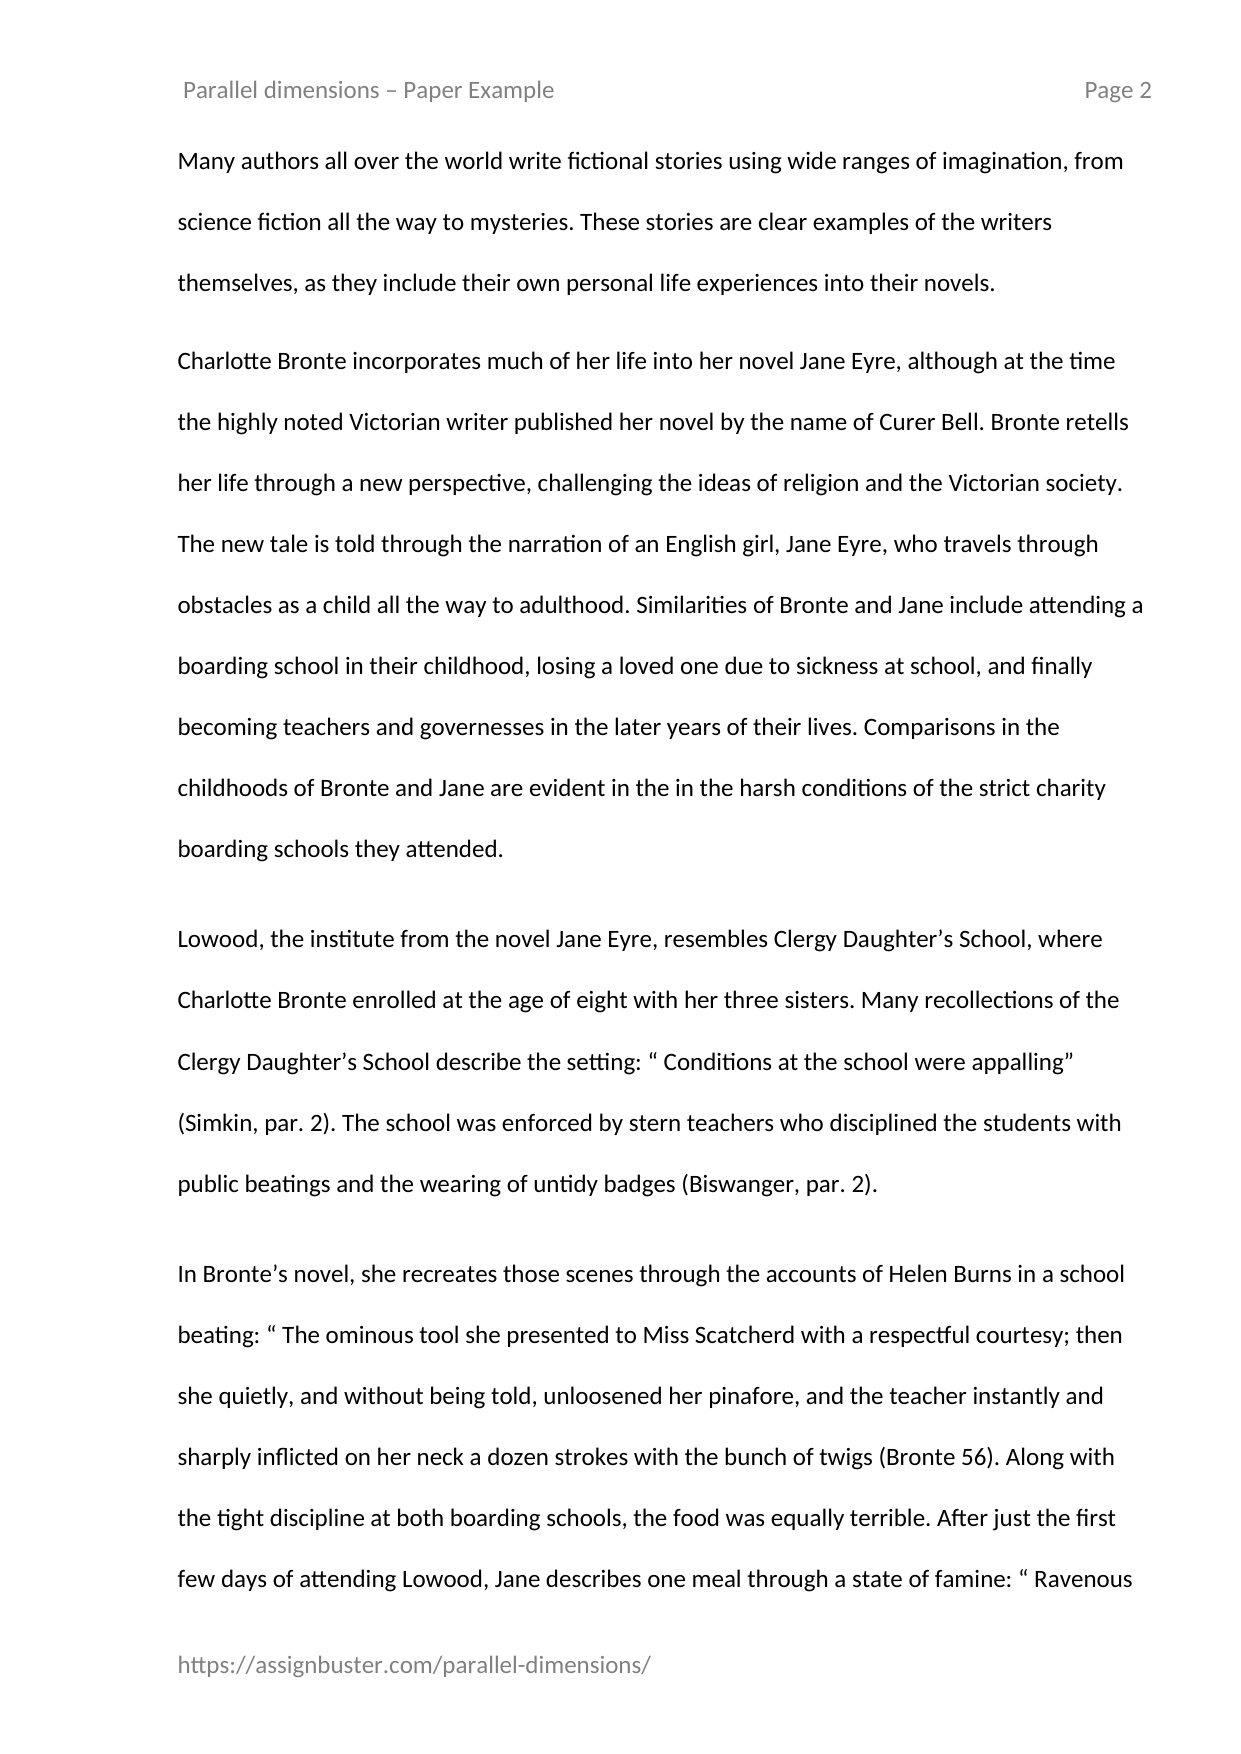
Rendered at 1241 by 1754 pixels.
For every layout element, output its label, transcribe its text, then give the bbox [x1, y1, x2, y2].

text Lowood, the institute from the novel Jane Eyre, resembles Clergy Daughter’s School, where Charlotte Bronte enrolled at the age of eight with her three sisters. Many recollections of the Clergy Daughter’s School describe the setting: “ Conditions at the school were appalling” (Simkin, par. 2). The school was enforced by stern teachers who disciplined the students with public beatings and the wearing of untidy badges (Biswanger, par. 2). [177, 924, 1152, 1198]
text Many authors all over the world write fictional stories using wide ranges of imagination, from science fiction all the way to mysteries. These stories are clear examples of the writers themselves, as they include their own personal life experiences into their novels. [177, 145, 1152, 298]
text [177, 1258, 1152, 1594]
text Charlotte Bronte incorporates much of her life into her novel Jane Eyre, although at the time the highly noted Victorian writer published her novel by the name of Curer Bell. Bronte retells her life through a new perspective, challenging the ideas of religion and the Victorian society. The new tale is told through the narration of an English girl, Jane Eyre, who travels through obstacles as a child all the way to adulthood. Similarities of Bronte and Jane include attending a boarding school in their childhood, losing a loved one due to sickness at school, and finally becoming teachers and governesses in the later years of their lives. Comparisons in the childhoods of Bronte and Jane are evident in the in the harsh conditions of the strict charity boarding schools they attended. [177, 345, 1152, 864]
